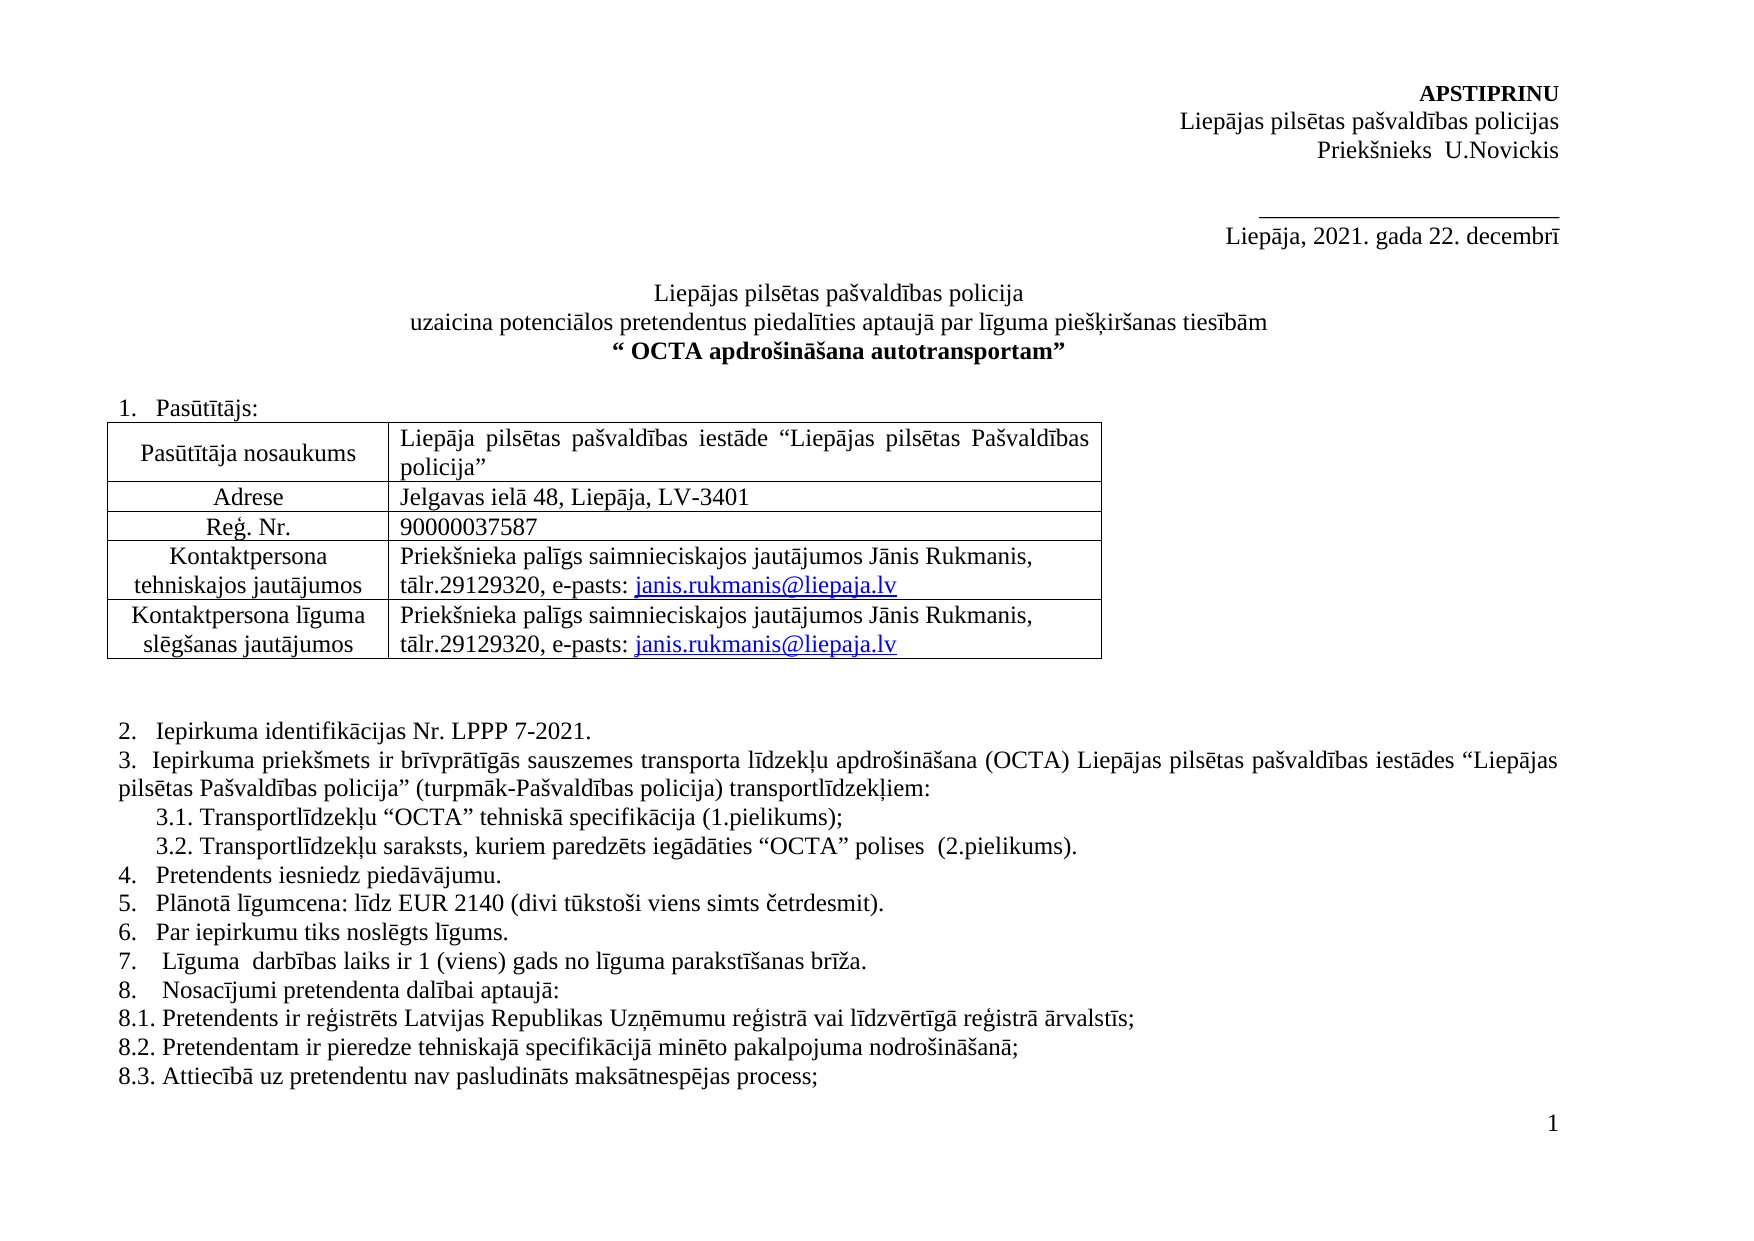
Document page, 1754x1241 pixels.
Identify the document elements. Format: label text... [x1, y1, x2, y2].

table_cell Reģ. Nr. [108, 512, 388, 540]
text 3.1. Transportlīdzekļu “OCTA” tehniskā specifikācija (1.pielikums); [118, 802, 1559, 831]
text Liepājas pilsētas pašvaldības policijas [118, 106, 1559, 135]
text APSTIPRINU [118, 80, 1559, 106]
text 7. Līguma darbības laiks ir 1 (viens) gads no līguma parakstīšanas brīža. [118, 946, 1559, 975]
text 6. Par iepirkumu tiks noslēgts līgums. [118, 917, 1559, 946]
table_header Pasūtītāja nosaukums [108, 423, 388, 481]
list 8.3. Attiecībā uz pretendentu nav pasludināts maksātnespējas process; [118, 1061, 1559, 1090]
text 5. Plānotā līgumcena: līdz EUR 2140 (divi tūkstoši viens simts četrdesmit). [118, 888, 1559, 917]
text 4. Pretendents iesniedz piedāvājumu. [118, 860, 1559, 888]
text 3.2. Transportlīdzekļu saraksts, kuriem paredzēts iegādāties “OCTA” polises (2.pielikums). [156, 831, 1559, 860]
table_cell Priekšnieka palīgs saimnieciskajos jautājumos Jānis Rukmanis, tālr.29129320, e-pasts: janis.rukmanis@liepaja.lv [389, 600, 1101, 657]
subtitle Liepājas pilsētas pašvaldības policija [118, 278, 1559, 307]
subtitle uzaicina potenciālos pretendentus piedalīties aptaujā par līguma piešķiršanas tiesībām [118, 307, 1559, 336]
subtitle Liepāja, 2021. gada 22. decembrī [118, 221, 1559, 250]
list 8.2. Pretendentam ir pieredze tehniskajā specifikācijā minēto pakalpojuma nodrošināšanā; [118, 1032, 1559, 1061]
subtitle Pasūtītājs: [118, 393, 1559, 422]
subtitle “ OCTA apdrošināšana autotransportam” [118, 336, 1559, 365]
table_cell Priekšnieka palīgs saimnieciskajos jautājumos Jānis Rukmanis, tālr.29129320, e-pasts: janis.rukmanis@liepaja.lv [389, 541, 1101, 599]
text ________________________ [118, 192, 1559, 221]
text 8. Nosacījumi pretendenta dalībai aptaujā: [118, 975, 1559, 1003]
table_cell Jelgavas ielā 48, Liepāja, LV-3401 [389, 482, 1101, 511]
table_header Liepāja pilsētas pašvaldības iestāde “Liepājas pilsētas Pašvaldības policija” [389, 423, 1101, 481]
table_cell 90000037587 [389, 512, 1101, 540]
table_cell Kontaktpersona tehniskajos jautājumos [108, 541, 388, 599]
list 8.1. Pretendents ir reģistrēts Latvijas Republikas Uzņēmumu reģistrā vai līdzvērtīgā reģistrā ārvalstīs; [118, 1003, 1559, 1032]
text 3. Iepirkuma priekšmets ir brīvprātīgās sauszemes transporta līdzekļu apdrošināšana (OCTA) Liepājas pilsētas pašvaldības iestādes “Liepājas pilsētas Pašvaldības policija” (turpmāk-Pašvaldības policija) transportlīdzekļiem: [118, 745, 1559, 802]
text Priekšnieks U.Novickis [118, 135, 1559, 163]
table_cell Adrese [108, 482, 388, 511]
table_cell Kontaktpersona līguma slēgšanas jautājumos [108, 600, 388, 657]
list Iepirkuma identifikācijas Nr. LPPP 7-2021. [118, 716, 1559, 745]
